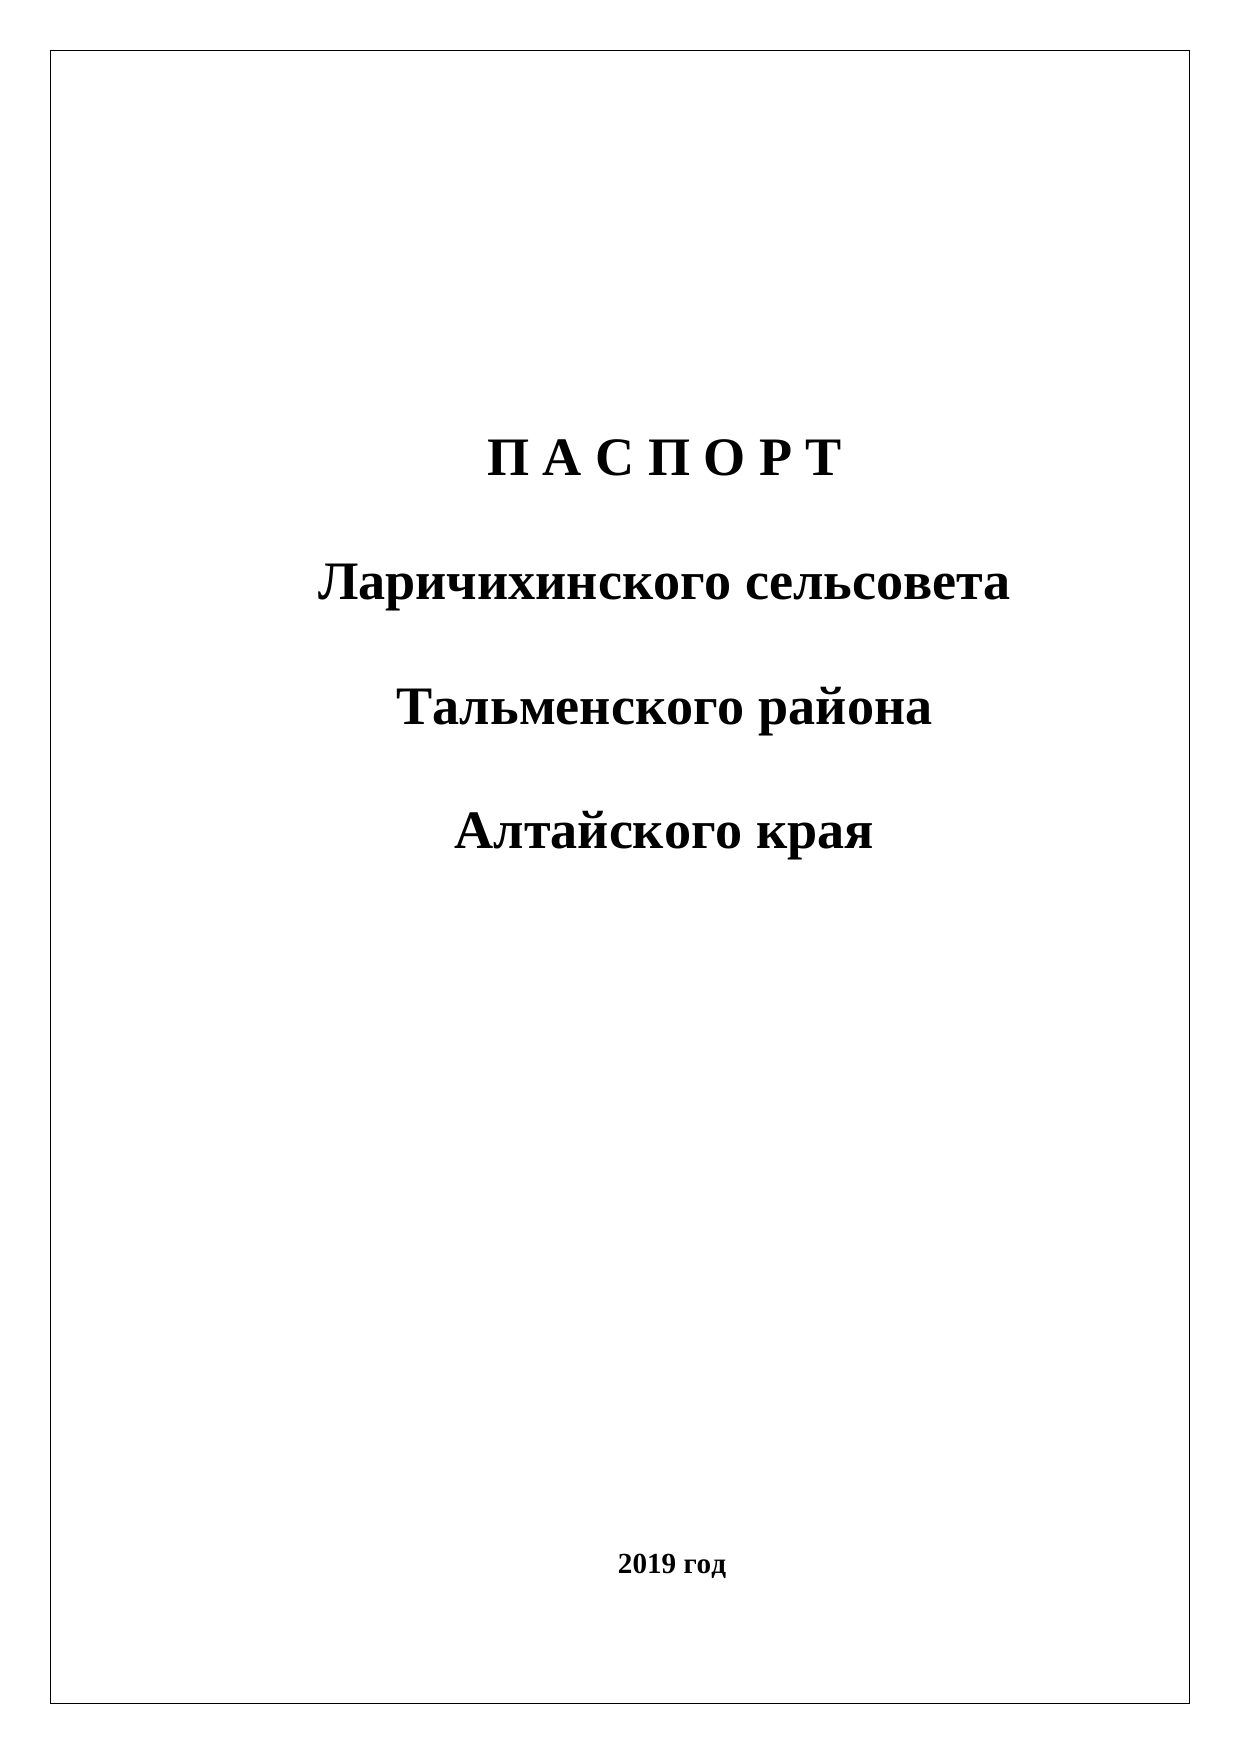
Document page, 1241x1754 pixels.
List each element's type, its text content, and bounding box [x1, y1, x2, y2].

text П А С П О Р Т [177, 425, 1152, 487]
text Тальменского района [177, 674, 1152, 736]
text Алтайского края [177, 798, 1152, 861]
text Ларичихинского сельсовета [177, 549, 1152, 612]
text 2019 год [192, 1546, 1152, 1579]
